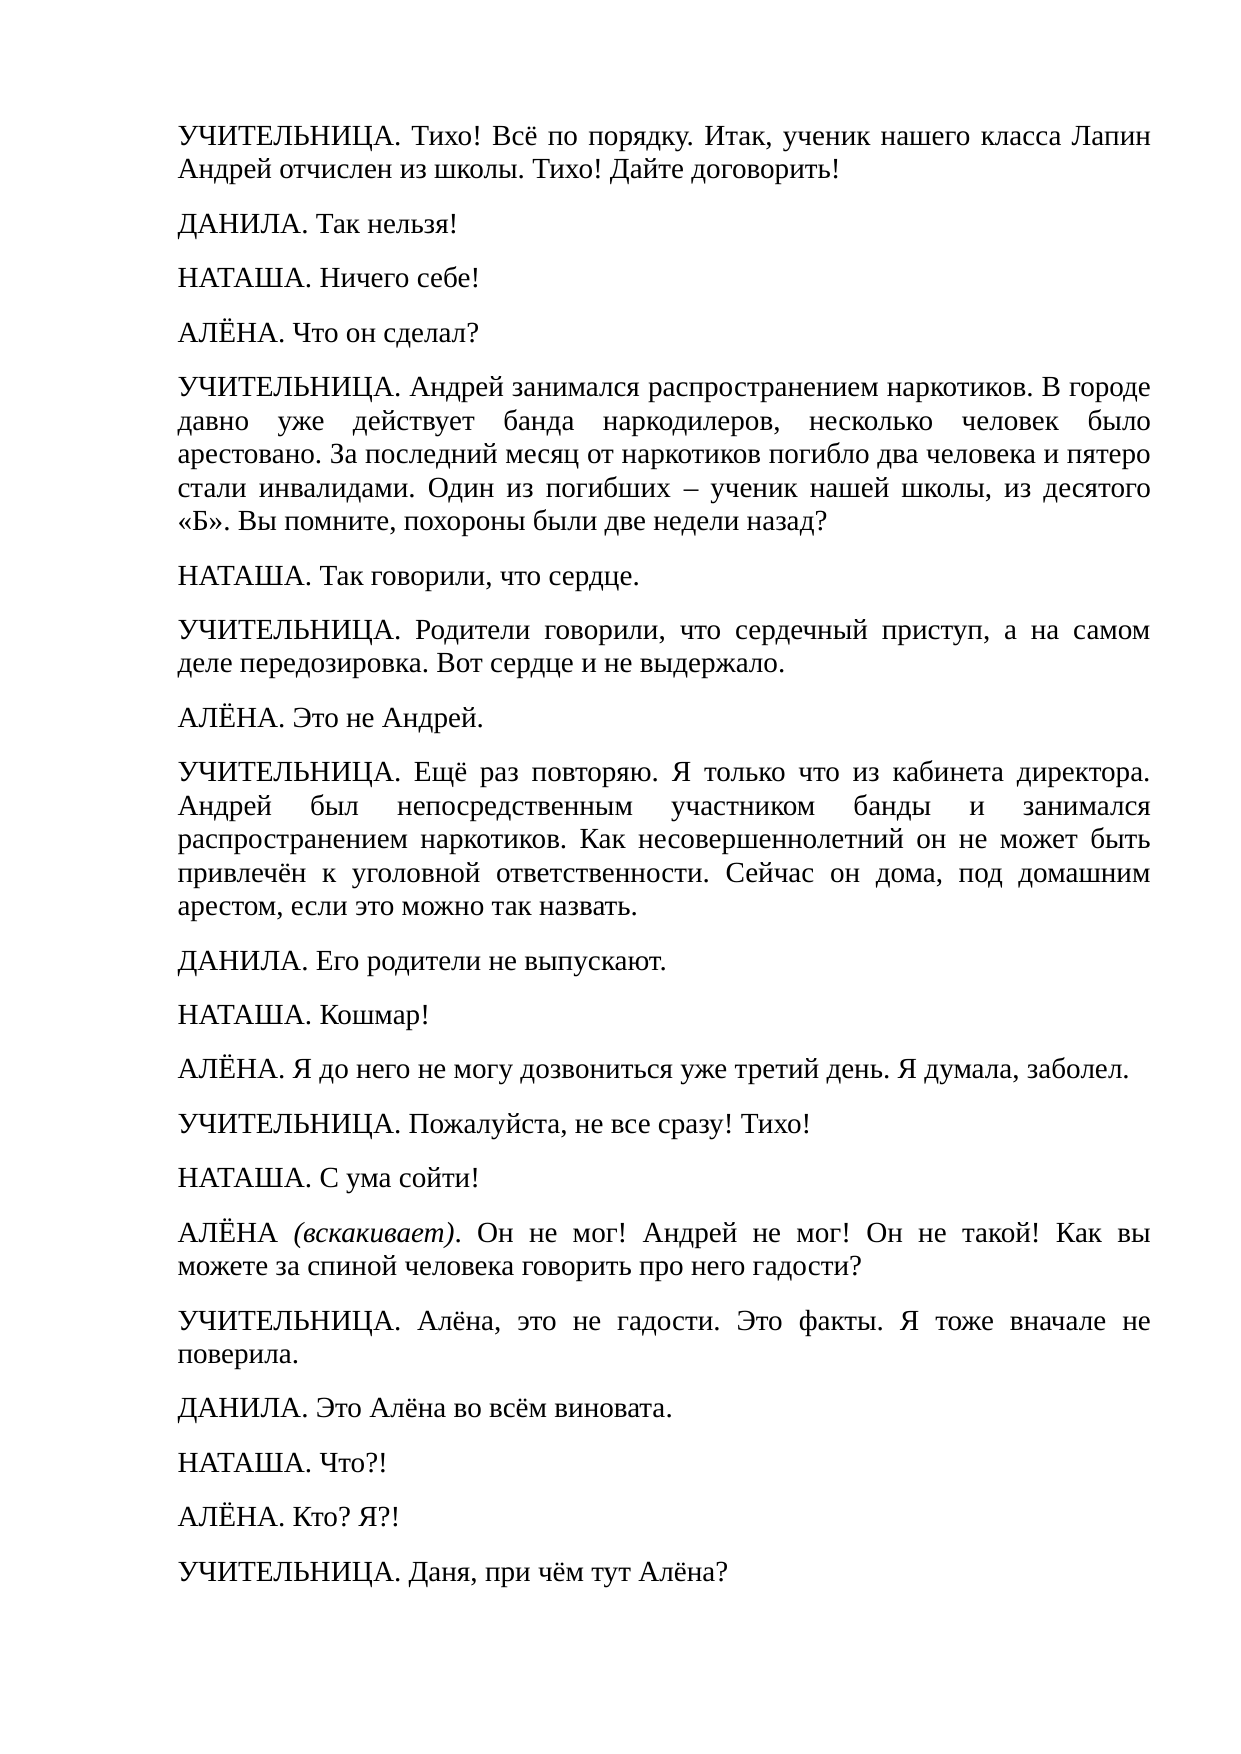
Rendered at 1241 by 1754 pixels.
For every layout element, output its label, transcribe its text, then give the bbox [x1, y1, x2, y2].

text УЧИТЕЛЬНИЦА. Родители говорили, что сердечный приступ, а на самом деле передозировка. Вот сердце и не выдержало. [177, 612, 1152, 679]
text АЛЁНА (вскакивает). Он не мог! Андрей не мог! Он не такой! Как вы можете за спиной человека говорить про него гадости? [177, 1215, 1152, 1282]
text УЧИТЕЛЬНИЦА. Даня, при чём тут Алёна? [177, 1554, 1152, 1587]
text НАТАША. С ума сойти! [177, 1160, 1152, 1194]
text УЧИТЕЛЬНИЦА. Пожалуйста, не все сразу! Тихо! [177, 1106, 1152, 1139]
text УЧИТЕЛЬНИЦА. Алёна, это не гадости. Это факты. Я тоже вначале не поверила. [177, 1303, 1152, 1370]
text УЧИТЕЛЬНИЦА. Ещё раз повторяю. Я только что из кабинета директора. Андрей был непосредственным участником банды и занимался распространением наркотиков. Как несовершеннолетний он не может быть привлечён к уголовной ответственности. Сейчас он дома, под домашним арестом, если это можно так назвать. [177, 754, 1152, 922]
text НАТАША. Ничего себе! [177, 260, 1152, 294]
text НАТАША. Кошмар! [177, 997, 1152, 1031]
text НАТАША. Что?! [177, 1445, 1152, 1478]
text АЛЁНА. Я до него не могу дозвониться уже третий день. Я думала, заболел. [177, 1052, 1152, 1085]
text ДАНИЛА. Это Алёна во всём виновата. [177, 1391, 1152, 1424]
text НАТАША. Так говорили, что сердце. [177, 558, 1152, 591]
text УЧИТЕЛЬНИЦА. Андрей занимался распространением наркотиков. В городе давно уже действует банда наркодилеров, несколько человек было арестовано. За последний месяц от наркотиков погибло два человека и пятеро стали инвалидами. Один из погибших – ученик нашей школы, из десятого «Б». Вы помните, похороны были две недели назад? [177, 369, 1152, 537]
text УЧИТЕЛЬНИЦА. Тихо! Всё по порядку. Итак, ученик нашего класса Лапин Андрей отчислен из школы. Тихо! Дайте договорить! [177, 118, 1152, 185]
text АЛЁНА. Кто? Я?! [177, 1499, 1152, 1533]
text ДАНИЛА. Так нельзя! [177, 206, 1152, 239]
text АЛЁНА. Это не Андрей. [177, 700, 1152, 733]
text АЛЁНА. Что он сделал? [177, 315, 1152, 348]
text ДАНИЛА. Его родители не выпускают. [177, 943, 1152, 976]
